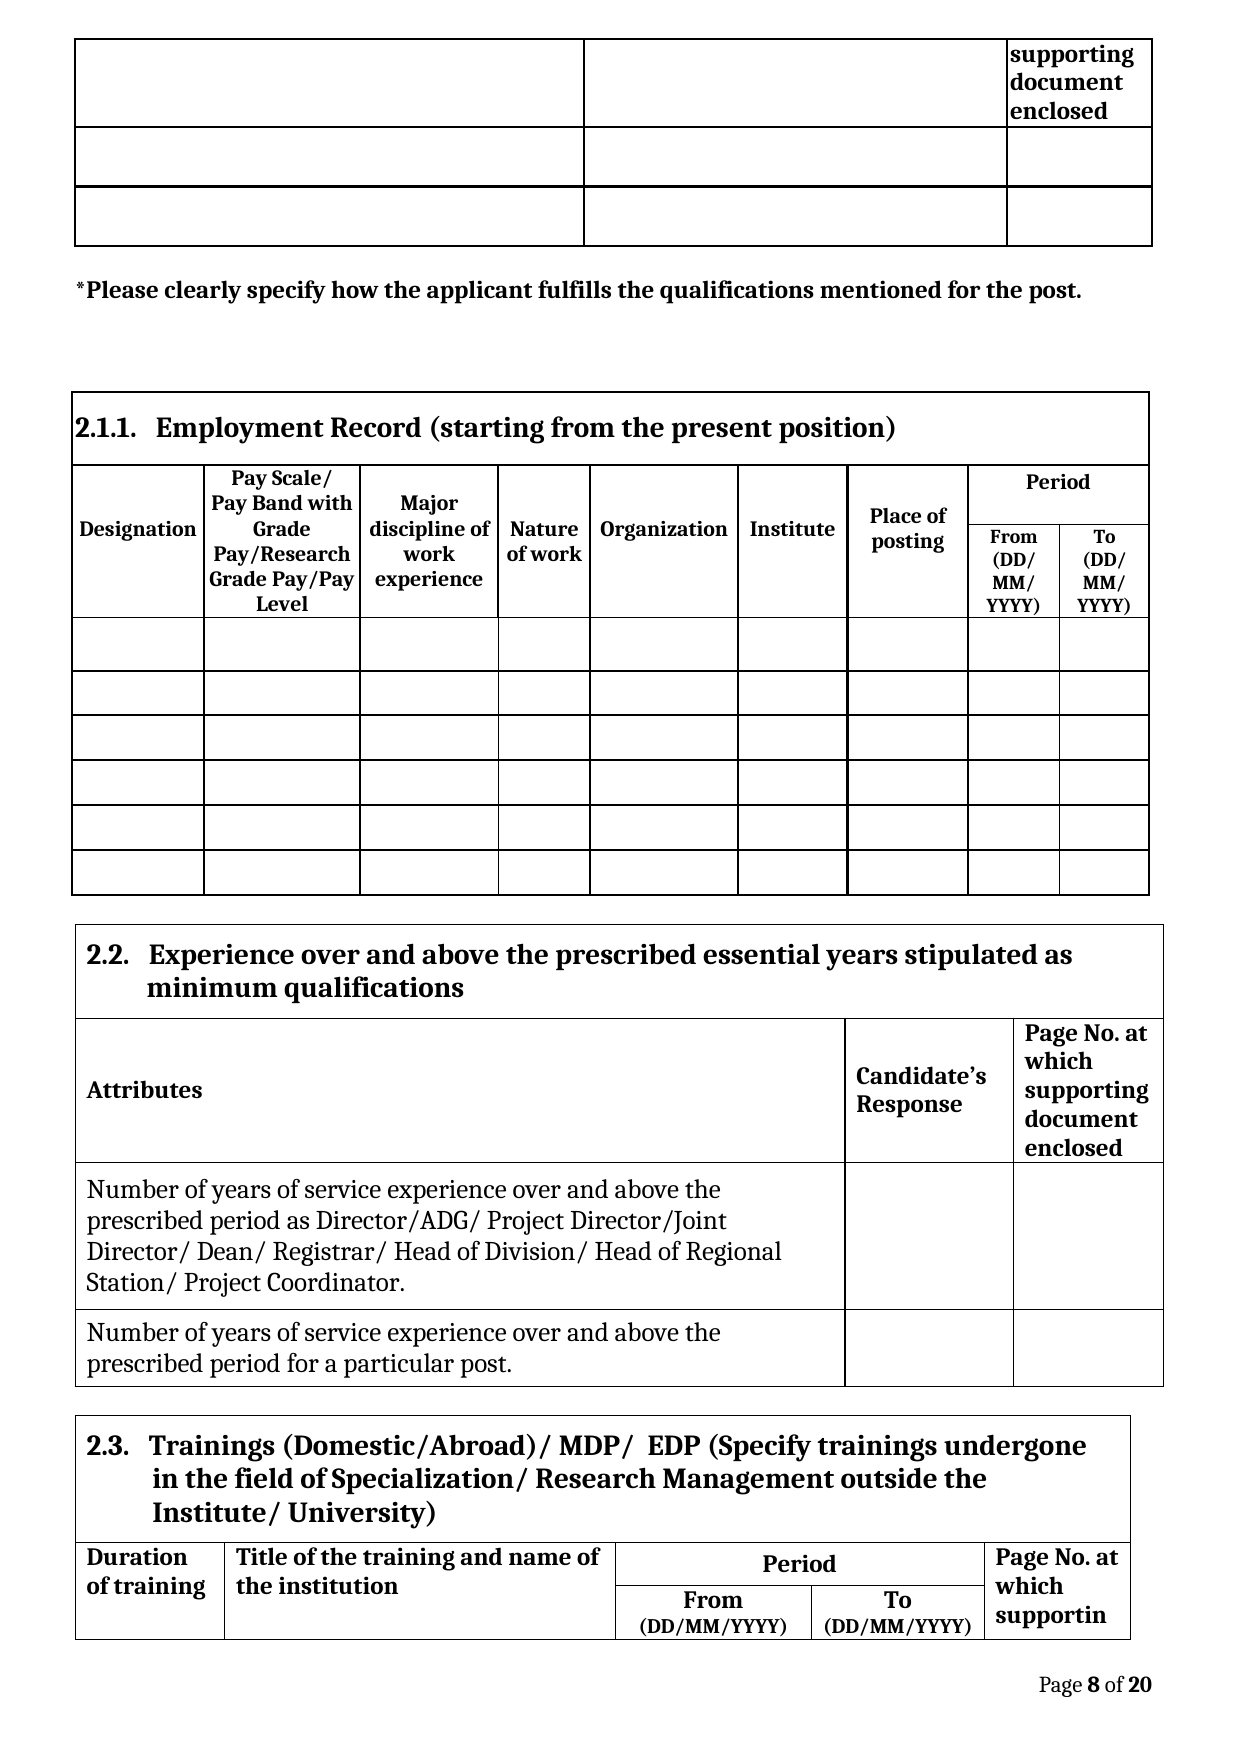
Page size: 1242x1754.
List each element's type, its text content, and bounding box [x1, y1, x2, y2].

text *Please clearly specify how the applicant fulfills the qualifications mentioned for the post. [75, 276, 1152, 304]
table_cell [361, 672, 498, 714]
table_cell [1060, 618, 1148, 669]
table_cell [739, 806, 846, 849]
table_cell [585, 40, 1006, 126]
table_cell [846, 1163, 1013, 1309]
table_cell [73, 851, 203, 893]
table_header 2.3. Trainings (Domestic/Abroad)/ MDP/ EDP (Specify trainings undergone in the field of Specialization/ Research Management outside the Institute/ University) [76, 1416, 1130, 1542]
table_cell [499, 716, 589, 759]
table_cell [76, 40, 583, 126]
table_cell [591, 851, 737, 893]
table_cell Pay Scale/ Pay Band with Grade Pay/Research Grade Pay/Pay Level [205, 466, 359, 617]
table_cell [969, 806, 1059, 849]
table_cell [739, 851, 846, 893]
table_cell [76, 128, 583, 185]
table_cell [499, 618, 589, 669]
table_cell Number of years of service experience over and above the prescribed period as Director/ADG/ Project Director/Joint Director/ Dean/ Registrar/ Head of Division/ Head of Regional Station/ Project Coordinator. [76, 1163, 844, 1309]
table_cell To (DD/MM/YYYY) [812, 1586, 984, 1639]
table_cell [591, 618, 737, 669]
table_cell [73, 672, 203, 714]
table_cell [361, 851, 498, 893]
table_cell [969, 851, 1059, 893]
table_cell Designation [73, 466, 203, 617]
table_cell [846, 1310, 1013, 1386]
table_cell Attributes [76, 1019, 844, 1162]
table_cell [1008, 188, 1151, 245]
table_cell [849, 716, 967, 759]
table_cell [205, 851, 359, 893]
table_cell [499, 761, 589, 804]
table_cell Duration of training [76, 1543, 224, 1639]
table_cell [969, 618, 1059, 669]
table_cell [969, 672, 1059, 714]
table_cell [591, 716, 737, 759]
table_cell [361, 716, 498, 759]
table_cell Place of posting [849, 466, 967, 617]
table_cell Period [616, 1543, 984, 1585]
table_cell [361, 761, 498, 804]
table_cell [585, 128, 1006, 185]
table_cell [969, 716, 1059, 759]
table_cell Institute [739, 466, 846, 617]
table_cell [73, 618, 203, 669]
table_cell [849, 806, 967, 849]
table_cell [1014, 1163, 1163, 1309]
table_cell [361, 806, 498, 849]
table_cell From (DD/MM/YYYY) [616, 1586, 811, 1639]
table_cell From (DD/MM/ YYYY) [969, 525, 1059, 617]
table_cell Page No. at which supporting document enclosed [1014, 1019, 1163, 1162]
table_cell [1060, 716, 1148, 759]
table_cell [591, 761, 737, 804]
table_cell [739, 672, 846, 714]
table_cell Number of years of service experience over and above the prescribed period for a particular post. [76, 1310, 844, 1386]
table_cell [205, 716, 359, 759]
table_cell [499, 806, 589, 849]
table_cell Organization [591, 466, 737, 617]
table_cell [739, 761, 846, 804]
table_cell Period [969, 466, 1148, 523]
table_cell To (DD/MM/ YYYY) [1060, 525, 1148, 617]
table_cell Title of the training and name of the institution [225, 1543, 615, 1639]
table_cell [739, 716, 846, 759]
table_cell [1014, 1310, 1163, 1386]
table_cell [499, 851, 589, 893]
table_cell [361, 618, 498, 669]
table_cell Candidate’s Response [846, 1019, 1013, 1162]
table_cell Nature of work [499, 466, 589, 617]
table_cell [849, 672, 967, 714]
table_cell [76, 188, 583, 245]
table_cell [1008, 40, 1151, 126]
table_cell [205, 761, 359, 804]
table_cell Major discipline of work experience [361, 466, 497, 617]
table_cell [585, 188, 1006, 245]
table_header 2.1.1. Employment Record (starting from the present position) [73, 393, 1148, 464]
table_cell [849, 618, 967, 669]
table_cell [205, 618, 359, 669]
table_cell [739, 618, 846, 669]
table_cell [591, 672, 737, 714]
table_cell [205, 806, 359, 849]
table_cell [73, 716, 203, 759]
table_cell [1060, 761, 1148, 804]
table_header 2.2. Experience over and above the prescribed essential years stipulated as minimum qualifications [76, 925, 1163, 1017]
table_cell [1060, 851, 1148, 893]
table_cell [1008, 128, 1151, 185]
table_cell Page No. at which supporting document enclosed [985, 1543, 1130, 1639]
table_cell [969, 761, 1059, 804]
table_cell [73, 806, 203, 849]
table_cell [73, 761, 203, 804]
table_cell [849, 851, 967, 893]
table_cell [1060, 672, 1148, 714]
table_cell [205, 672, 359, 714]
table_cell [849, 761, 967, 804]
table_cell [499, 672, 589, 714]
table_cell [1060, 806, 1148, 849]
table_cell [591, 806, 737, 849]
